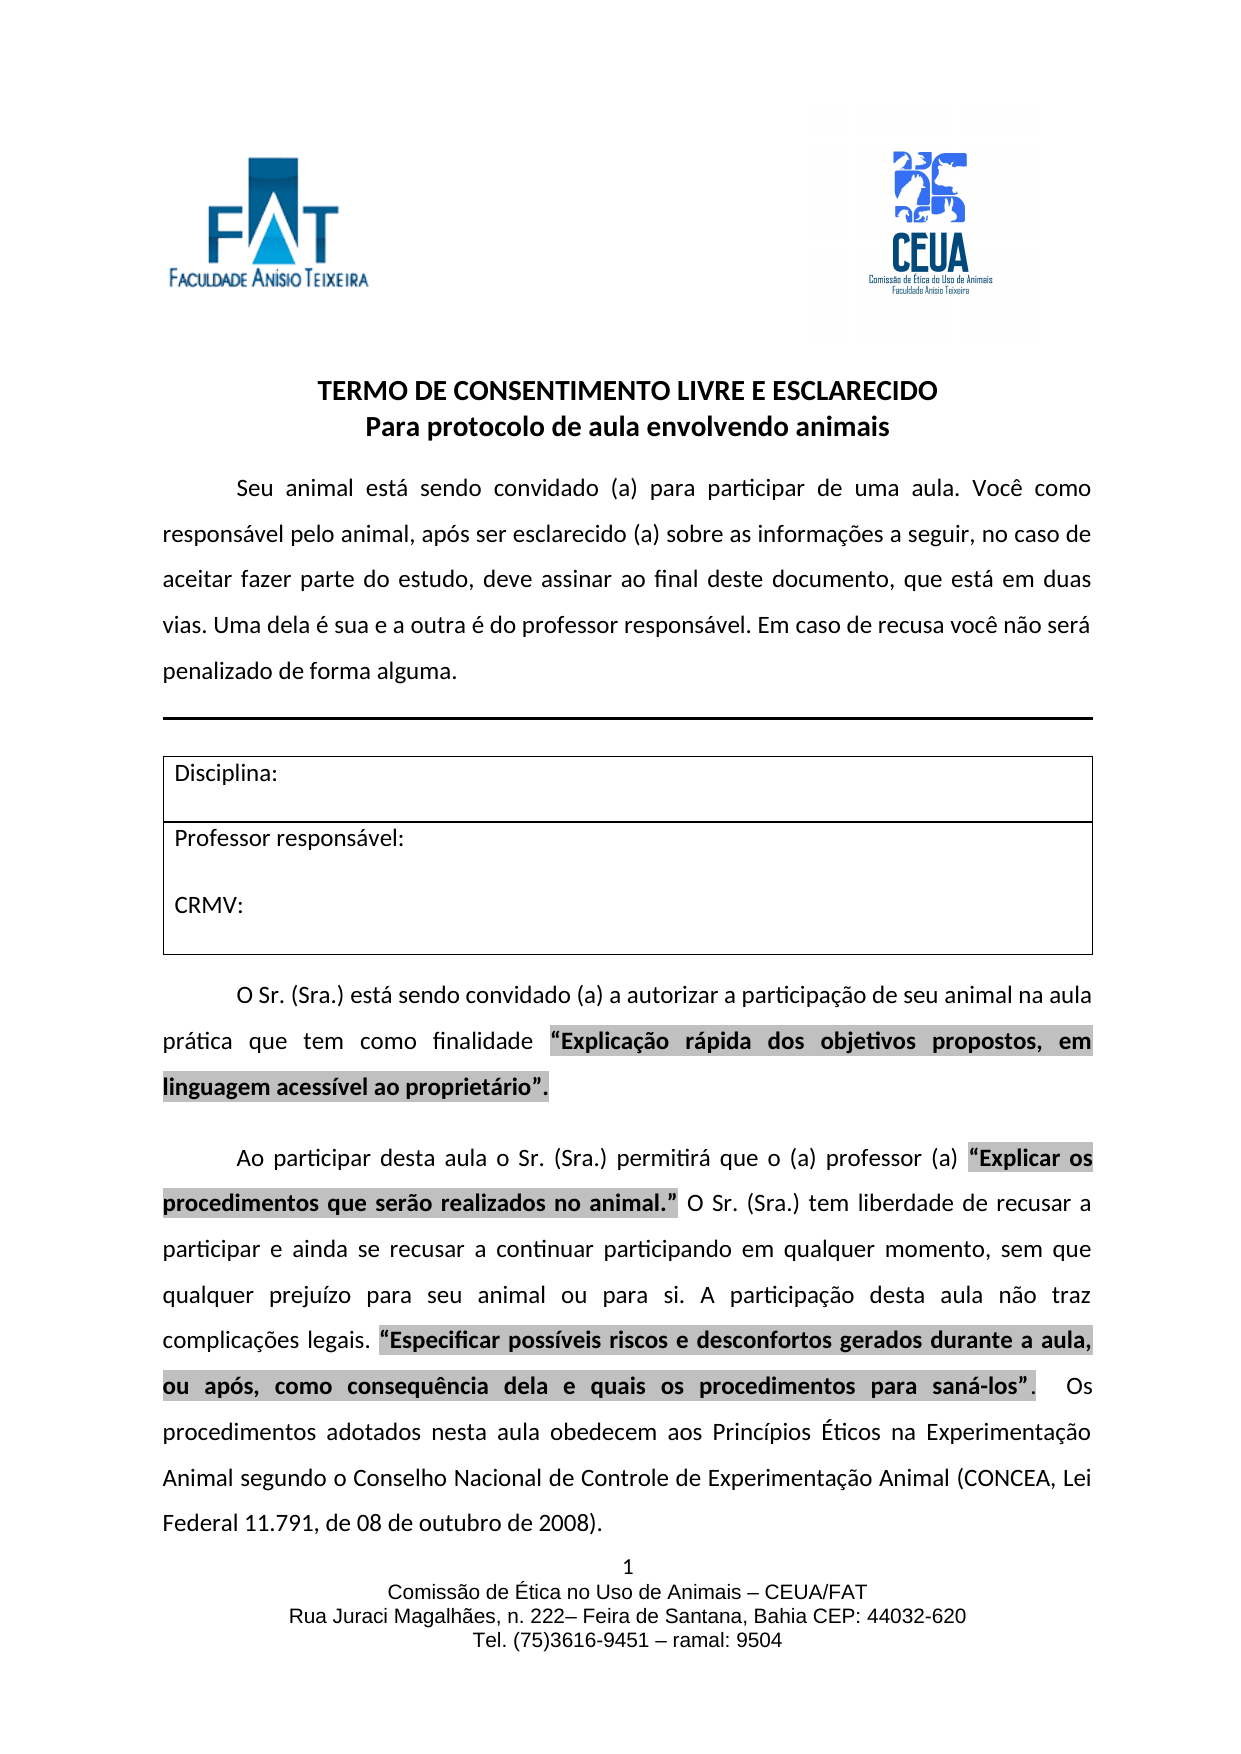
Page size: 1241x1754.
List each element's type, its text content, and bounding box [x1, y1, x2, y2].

picture [162, 146, 372, 294]
text TERMO DE CONSENTIMENTO LIVRE E ESCLARECIDO [162, 372, 1093, 408]
table_cell Professor responsável: CRMV: [164, 823, 1092, 953]
picture [804, 101, 1047, 344]
table_header Disciplina: [164, 757, 1092, 821]
text Para protocolo de aula envolvendo animais [162, 408, 1093, 443]
text O Sr. (Sra.) está sendo convidado (a) a autorizar a participação de seu animal na aula prática que tem como finalidade “Explicação rápida dos objetivos propostos, em linguagem acessível ao proprietário”. [162, 979, 1093, 1102]
text Ao participar desta aula o Sr. (Sra.) permitirá que o (a) professor (a) “Explicar os procedimentos que serão realizados no animal.” O Sr. (Sra.) tem liberdade de recusar a participar e ainda se recusar a continuar participando em qualquer momento, sem que qualquer prejuízo para seu animal ou para si. A participação desta aula não traz complicações legais. “Especificar possíveis riscos e desconfortos gerados durante a aula, ou após, como consequência dela e quais os procedimentos para saná-los”. Os procedimentos adotados nesta aula obedecem aos Princípios Éticos na Experimentação Animal segundo o Conselho Nacional de Controle de Experimentação Animal (CONCEA, Lei Federal 11.791, de 08 de outubro de 2008). [162, 1142, 1093, 1538]
text Seu animal está sendo convidado (a) para participar de uma aula. Você como responsável pelo animal, após ser esclarecido (a) sobre as informações a seguir, no caso de aceitar fazer parte do estudo, deve assinar ao final deste documento, que está em duas vias. Uma dela é sua e a outra é do professor responsável. Em caso de recusa você não será penalizado de forma alguma. [162, 472, 1093, 720]
